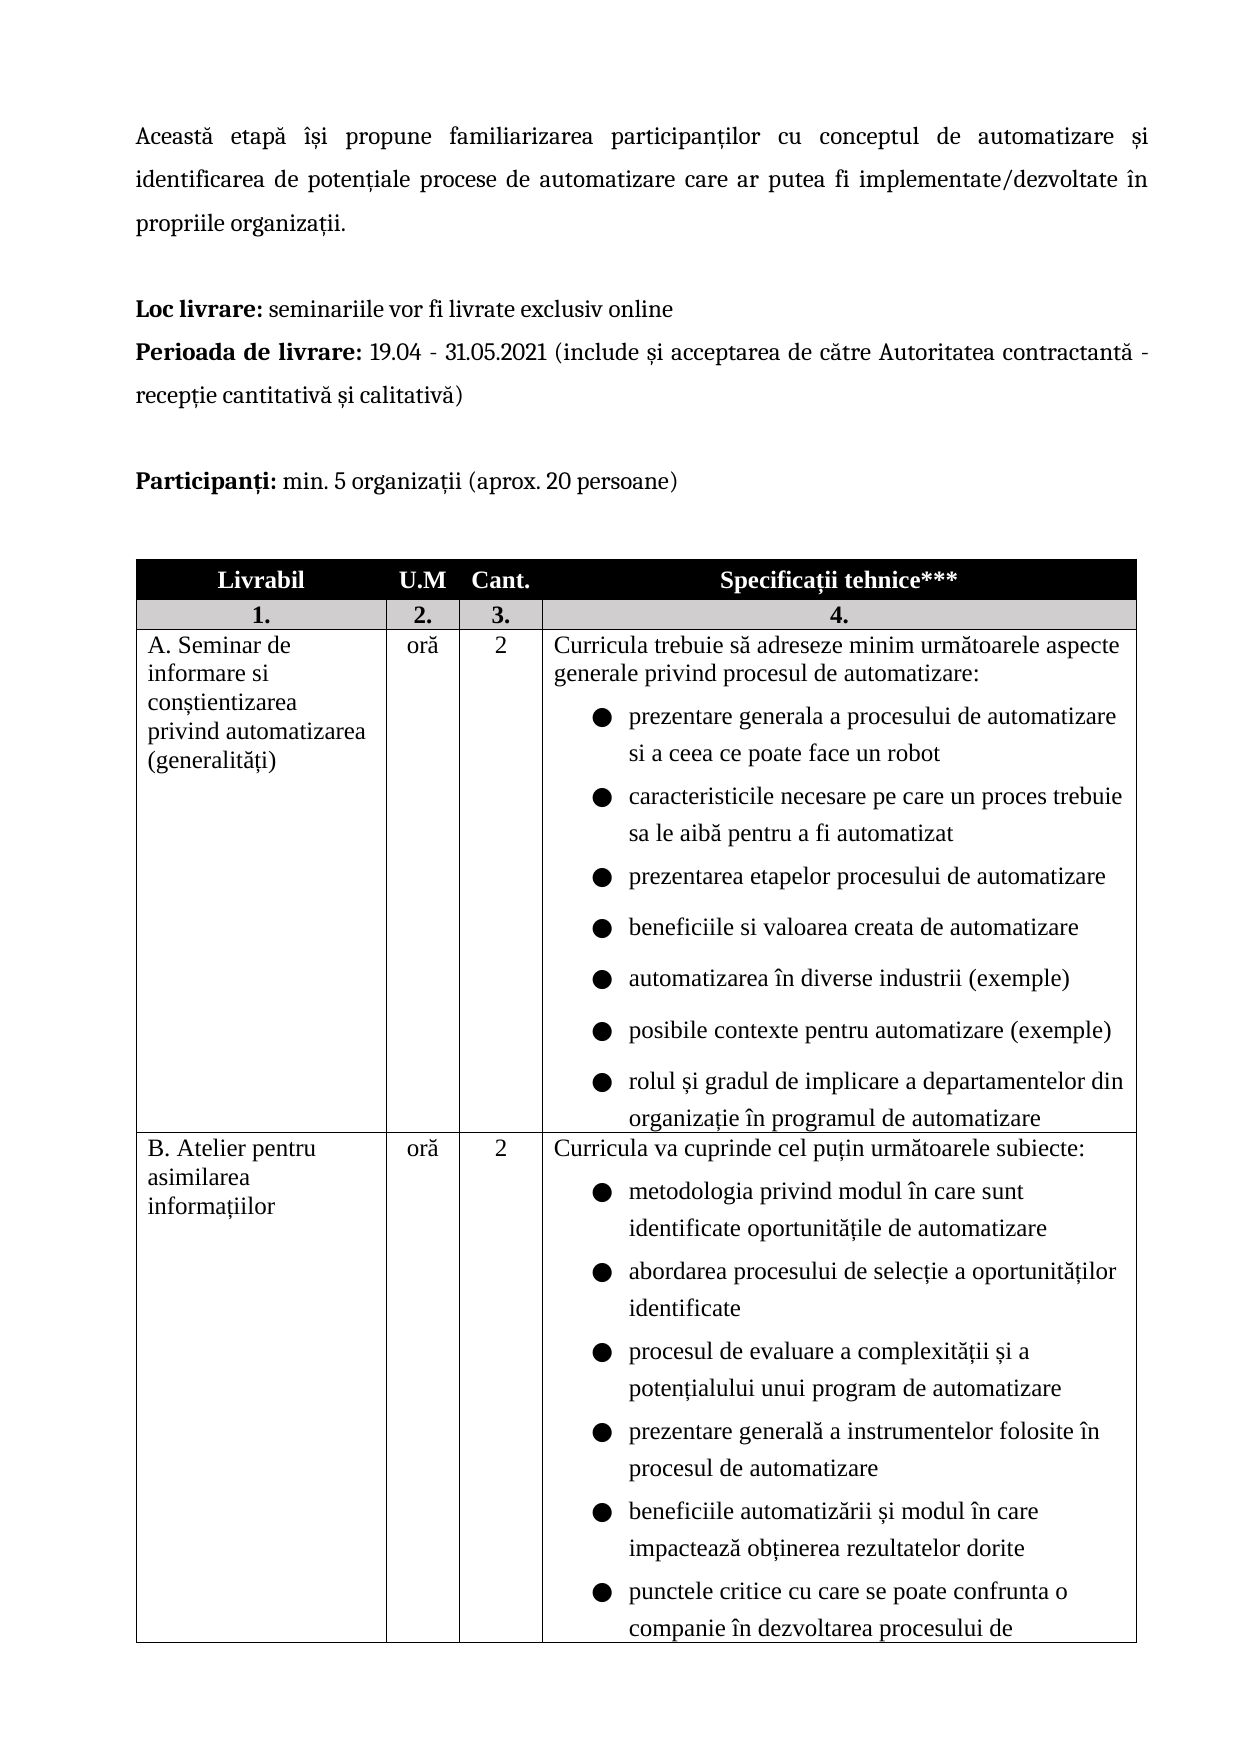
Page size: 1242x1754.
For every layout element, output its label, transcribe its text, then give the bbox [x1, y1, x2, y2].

text Perioada de livrare: 19.04 - 31.05.2021 (include și acceptarea de către Autoritatea contractantă - recepție cantitativă și calitativă) [135, 338, 1150, 410]
table_cell 1. [137, 600, 386, 629]
table_header Specificații tehnice*** [543, 560, 1136, 599]
table_header Cant. [460, 560, 542, 599]
table_cell 2. [387, 600, 459, 629]
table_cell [543, 1133, 1136, 1642]
table_cell 2 [460, 1133, 542, 1642]
table_cell Curricula trebuie să adreseze minim următoarele aspecte generale privind procesul de automatizare: prezentare generala a procesului de automatizare si a ceea ce poate face un robot caracteristicile necesare pe care un proces trebuie sa le aibă pentru a fi automatizat prezentarea etapelor procesului de automatizare beneficiile si valoarea creata de automatizare automatizarea în diverse industrii (exemple) posibile contexte pentru automatizare (exemple) rolul și gradul de implicare a departamentelor din organizație în programul de automatizare [543, 630, 1136, 1132]
table_header Livrabil [137, 560, 386, 599]
table_header U.M [387, 560, 459, 599]
table_cell 4. [543, 600, 1136, 629]
text Participanți: min. 5 organizații (aprox. 20 persoane) [135, 467, 1150, 496]
text Această etapă își propune familiarizarea participanților cu conceptul de automatizare și identificarea de potențiale procese de automatizare care ar putea fi implementate/dezvoltate în propriile organizații. [135, 122, 1150, 237]
table_cell 3. [460, 600, 542, 629]
table_cell oră [387, 630, 459, 1132]
table_cell 2 [460, 630, 542, 1132]
table_cell oră [387, 1133, 459, 1642]
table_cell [137, 1133, 386, 1642]
text Loc livrare: seminariile vor fi livrate exclusiv online [135, 295, 1150, 323]
table_cell A. Seminar de informare si conștientizarea privind automatizarea (generalități) [137, 630, 386, 1132]
